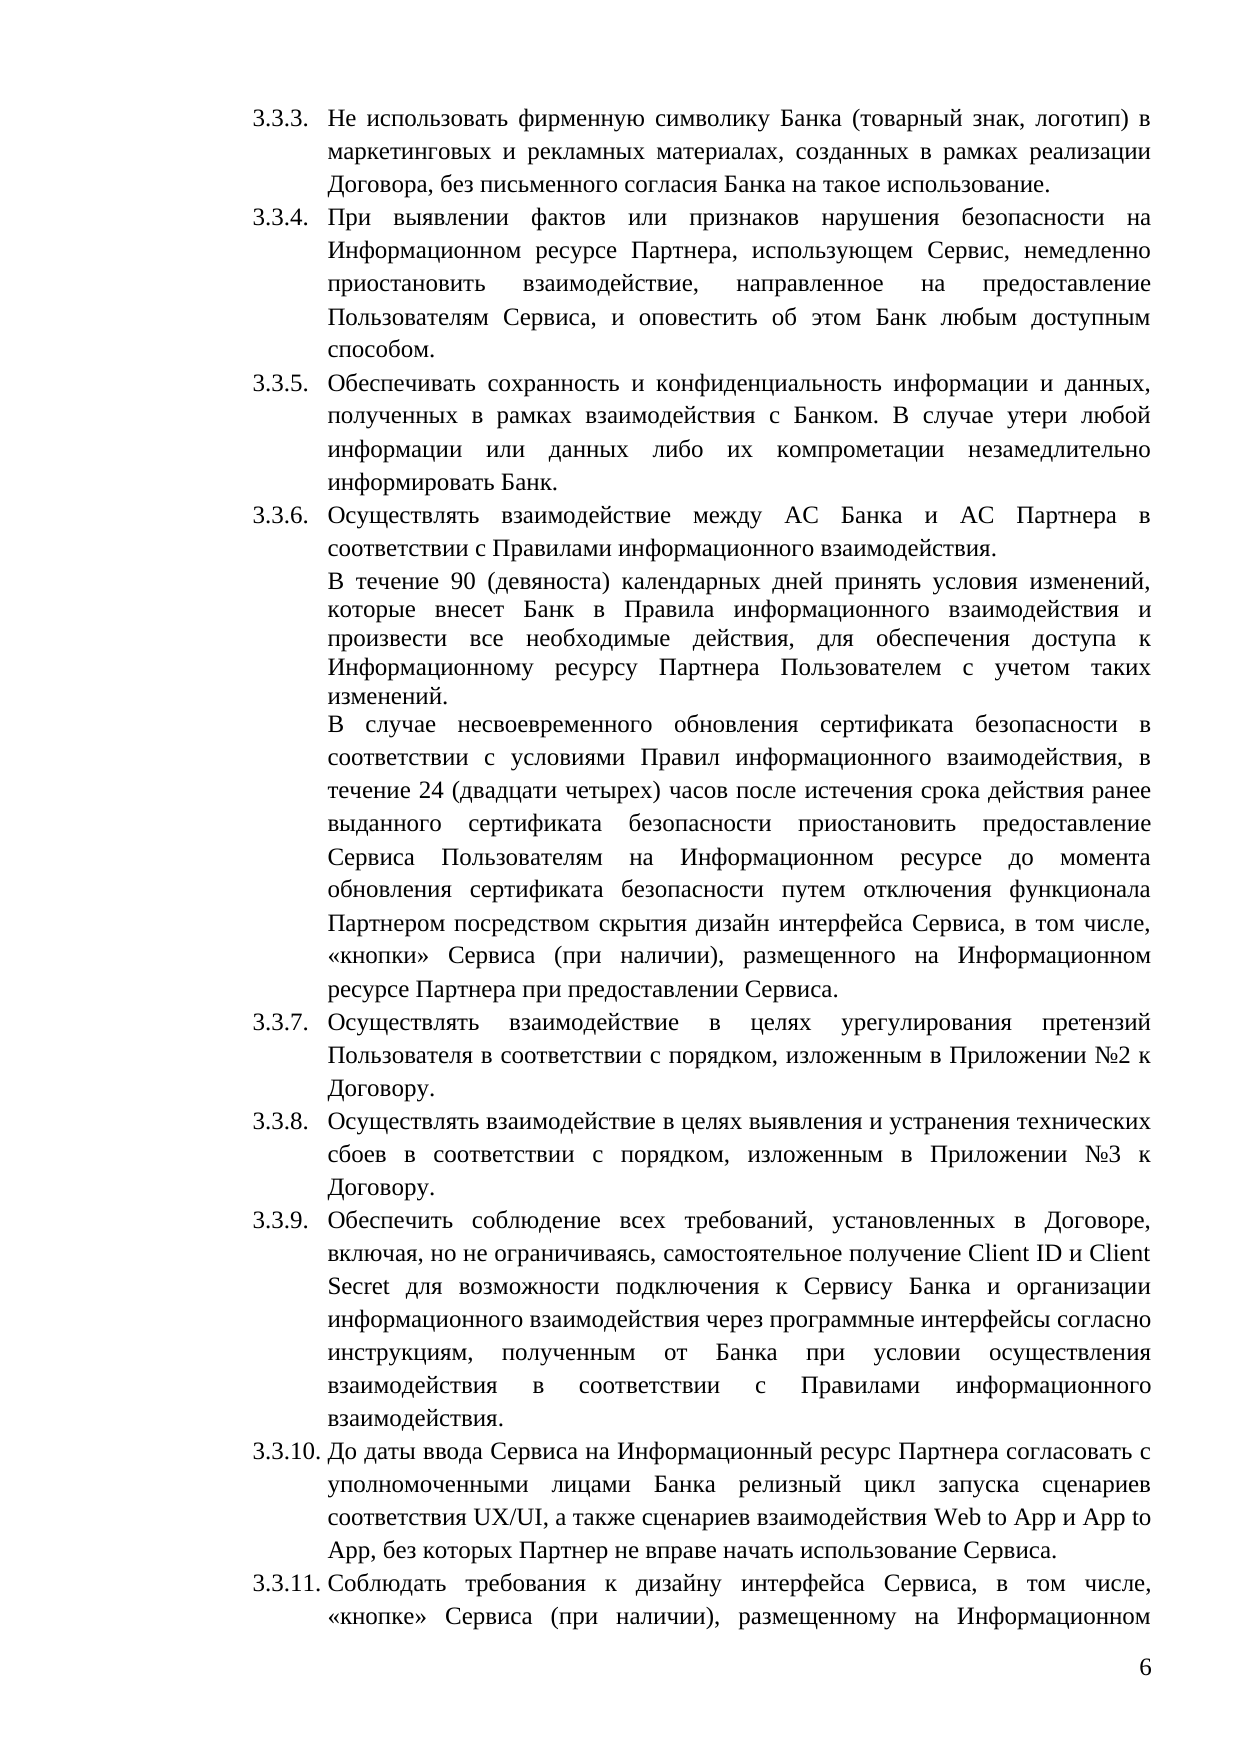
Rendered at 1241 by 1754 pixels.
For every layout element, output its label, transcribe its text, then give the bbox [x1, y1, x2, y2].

list Обеспечивать сохранность и конфиденциальность информации и данных, полученных в рамках взаимодействия с Банком. В случае утери любой информации или данных либо их компрометации незамедлительно информировать Банк. [252, 368, 1152, 495]
list Не использовать фирменную символику Банка (товарный знак, логотип) в маркетинговых и рекламных материалах, созданных в рамках реализации Договора, без письменного согласия Банка на такое использование. [252, 103, 1152, 198]
list Осуществлять взаимодействие в целях выявления и устранения технических сбоев в соответствии с порядком, изложенным в Приложении №3 к Договору. [252, 1106, 1152, 1201]
list В течение 90 (девяноста) календарных дней принять условия изменений, которые внесет Банк в Правила информационного взаимодействия и произвести все необходимые действия, для обеспечения доступа к Информационному ресурсу Партнера Пользователем с учетом таких изменений. [327, 566, 1152, 709]
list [252, 1568, 1152, 1630]
list Осуществлять взаимодействие между АС Банка и АС Партнера в соответствии с Правилами информационного взаимодействия. [252, 500, 1152, 561]
list Осуществлять взаимодействие в целях урегулирования претензий Пользователя в соответствии с порядком, изложенным в Приложении №2 к Договору. [252, 1007, 1152, 1101]
list При выявлении фактов или признаков нарушения безопасности на Информационном ресурсе Партнера, использующем Сервис, немедленно приостановить взаимодействие, направленное на предоставление Пользователям Сервиса, и оповестить об этом Банк любым доступным способом. [252, 202, 1152, 363]
list В случае несвоевременного обновления сертификата безопасности в соответствии с условиями Правил информационного взаимодействия, в течение 24 (двадцати четырех) часов после истечения срока действия ранее выданного сертификата безопасности приостановить предоставление Сервиса Пользователям на Информационном ресурсе до момента обновления сертификата безопасности путем отключения функционала Партнером посредством скрытия дизайн интерфейса Сервиса, в том числе, «кнопки» Сервиса (при наличии), размещенного на Информационном ресурсе Партнера при предоставлении Сервиса. [327, 709, 1152, 1002]
list До даты ввода Сервиса на Информационный ресурс Партнера согласовать с уполномоченными лицами Банка релизный цикл запуска сценариев соответствия UX/UI, а также сценариев взаимодействия Web to App и App to App, без которых Партнер не вправе начать использование Сервиса. [252, 1436, 1152, 1564]
list Обеспечить соблюдение всех требований, установленных в Договоре, включая, но не ограничиваясь, самостоятельное получение Сlient ID и Сlient Secret для возможности подключения к Сервису Банка и организации информационного взаимодействия через программные интерфейсы согласно инструкциям, полученным от Банка при условии осуществления взаимодействия в соответствии с Правилами информационного взаимодействия. [252, 1205, 1152, 1432]
